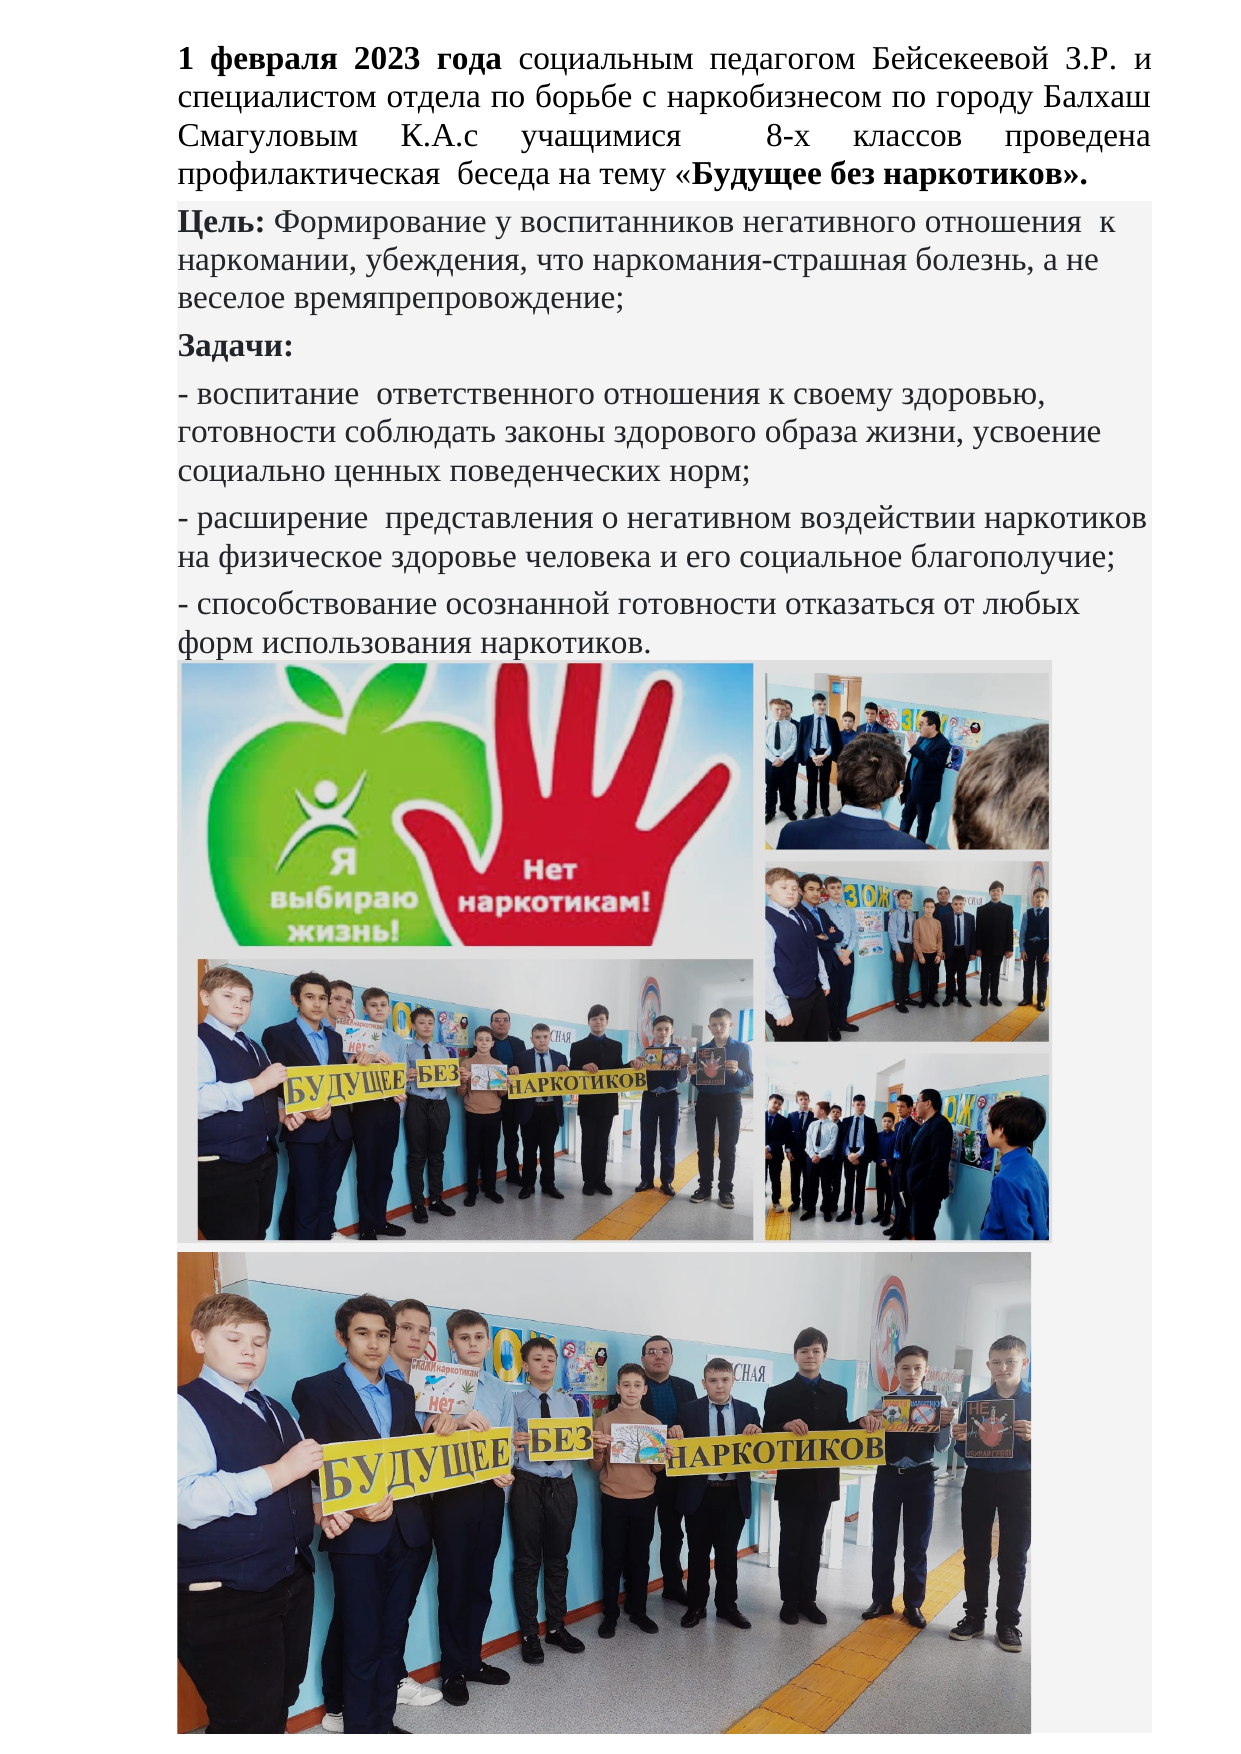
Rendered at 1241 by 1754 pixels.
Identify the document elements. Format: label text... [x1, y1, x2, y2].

text - воспитание ответственного отношения к своему здоровью, готовности соблюдать законы здорового образа жизни, усвоение социально ценных поведенческих норм; [177, 373, 1152, 488]
picture [177, 1252, 1032, 1734]
text 1 февраля 2023 года социальным педагогом Бейсекеевой З.Р. и специалистом отдела по борьбе с наркобизнесом по городу Балхаш Смагуловым К.А.с учащимися 8-х классов проведена профилактическая беседа на тему «Будущее без наркотиков». [177, 38, 1152, 192]
text - расширение представления о негативном воздействии наркотиков на физическое здоровье человека и его социальное благополучие; [177, 497, 1152, 574]
text Задачи: [177, 325, 1152, 364]
text Цель: Формирование у воспитанников негативного отношения к наркомании, убеждения, что наркомания-страшная болезнь, а не веселое времяпрепровождение; [177, 201, 1152, 316]
picture [177, 660, 1053, 1243]
